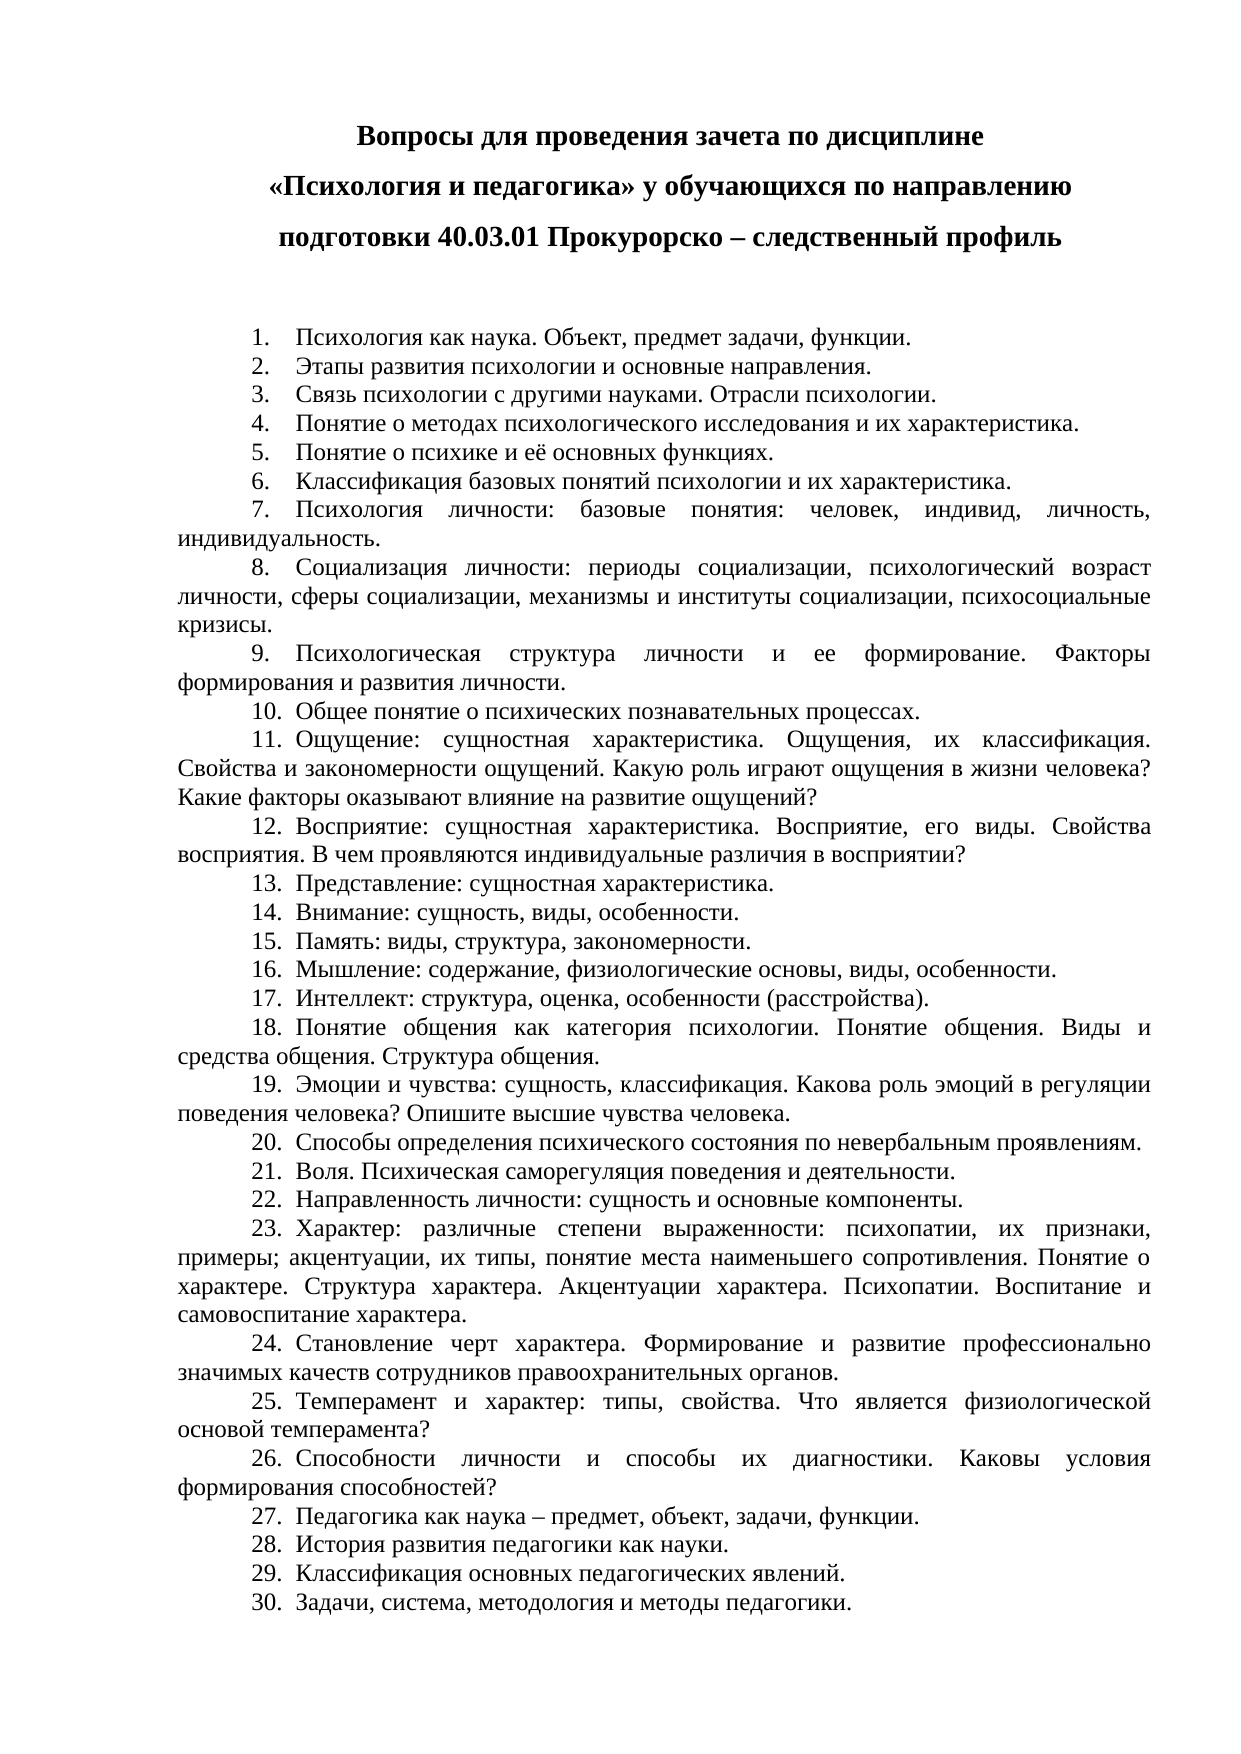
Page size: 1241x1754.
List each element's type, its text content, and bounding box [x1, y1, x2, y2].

list Понятие о методах психологического исследования и их характеристика. [177, 408, 1152, 437]
list Интеллект: структура, оценка, особенности (расстройства). [177, 983, 1152, 1012]
list Классификация базовых понятий психологии и их характеристика. [177, 466, 1152, 494]
list Этапы развития психологии и основные направления. [177, 351, 1152, 379]
list Память: виды, структура, закономерности. [177, 926, 1152, 954]
list Способности личности и способы их диагностики. Каковы условия формирования способностей? [177, 1443, 1152, 1501]
list Общее понятие о психических познавательных процессах. [177, 696, 1152, 724]
list Вопросы для проведения зачета по дисциплине [189, 118, 1152, 152]
list Педагогика как наука – предмет, объект, задачи, функции. [177, 1501, 1152, 1529]
list Способы определения психического состояния по невербальным проявлениям. [177, 1127, 1152, 1156]
list Классификация основных педагогических явлений. [177, 1558, 1152, 1587]
list Социализация личности: периоды социализации, психологический возраст личности, сферы социализации, механизмы и институты социализации, психосоциальные кризисы. [177, 552, 1152, 638]
list Становление черт характера. Формирование и развитие профессионально значимых качеств сотрудников правоохранительных органов. [177, 1328, 1152, 1386]
list История развития педагогики как науки. [177, 1529, 1152, 1558]
list Представление: сущностная характеристика. [177, 868, 1152, 897]
list Понятие общения как категория психологии. Понятие общения. Виды и средства общения. Структура общения. [177, 1012, 1152, 1069]
list Связь психологии с другими науками. Отрасли психологии. [177, 379, 1152, 408]
list Эмоции и чувства: сущность, классификация. Какова роль эмоций в регуляции поведения человека? Опишите высшие чувства человека. [177, 1069, 1152, 1127]
list Задачи, система, методология и методы педагогики. [177, 1587, 1152, 1616]
list Психология как наука. Объект, предмет задачи, функции. [177, 322, 1152, 351]
list Воля. Психическая саморегуляция поведения и деятельности. [177, 1156, 1152, 1184]
list Мышление: содержание, физиологические основы, виды, особенности. [177, 954, 1152, 983]
list Понятие о психике и её основных функциях. [177, 437, 1152, 466]
list Ощущение: сущностная характеристика. Ощущения, их классификация. Свойства и закономерности ощущений. Какую роль играют ощущения в жизни человека? Какие факторы оказывают влияние на развитие ощущений? [177, 724, 1152, 811]
list Психологическая структура личности и ее формирование. Факторы формирования и развития личности. [177, 638, 1152, 696]
list Восприятие: сущностная характеристика. Восприятие, его виды. Свойства восприятия. В чем проявляются индивидуальные различия в восприятии? [177, 811, 1152, 868]
list Темперамент и характер: типы, свойства. Что является физиологической основой темперамента? [177, 1386, 1152, 1443]
list Внимание: сущность, виды, особенности. [177, 897, 1152, 926]
list Направленность личности: сущность и основные компоненты. [177, 1184, 1152, 1213]
list Характер: различные степени выраженности: психопатии, их признаки, примеры; акцентуации, их типы, понятие места наименьшего сопротивления. Понятие о характере. Структура характера. Акцентуации характера. Психопатии. Воспитание и самовоспитание характера. [177, 1213, 1152, 1328]
list Психология личности: базовые понятия: человек, индивид, личность, индивидуальность. [177, 494, 1152, 552]
list «Психология и педагогика» у обучающихся по направлению подготовки 40.03.01 Прокурорско – следственный профиль [189, 168, 1152, 252]
